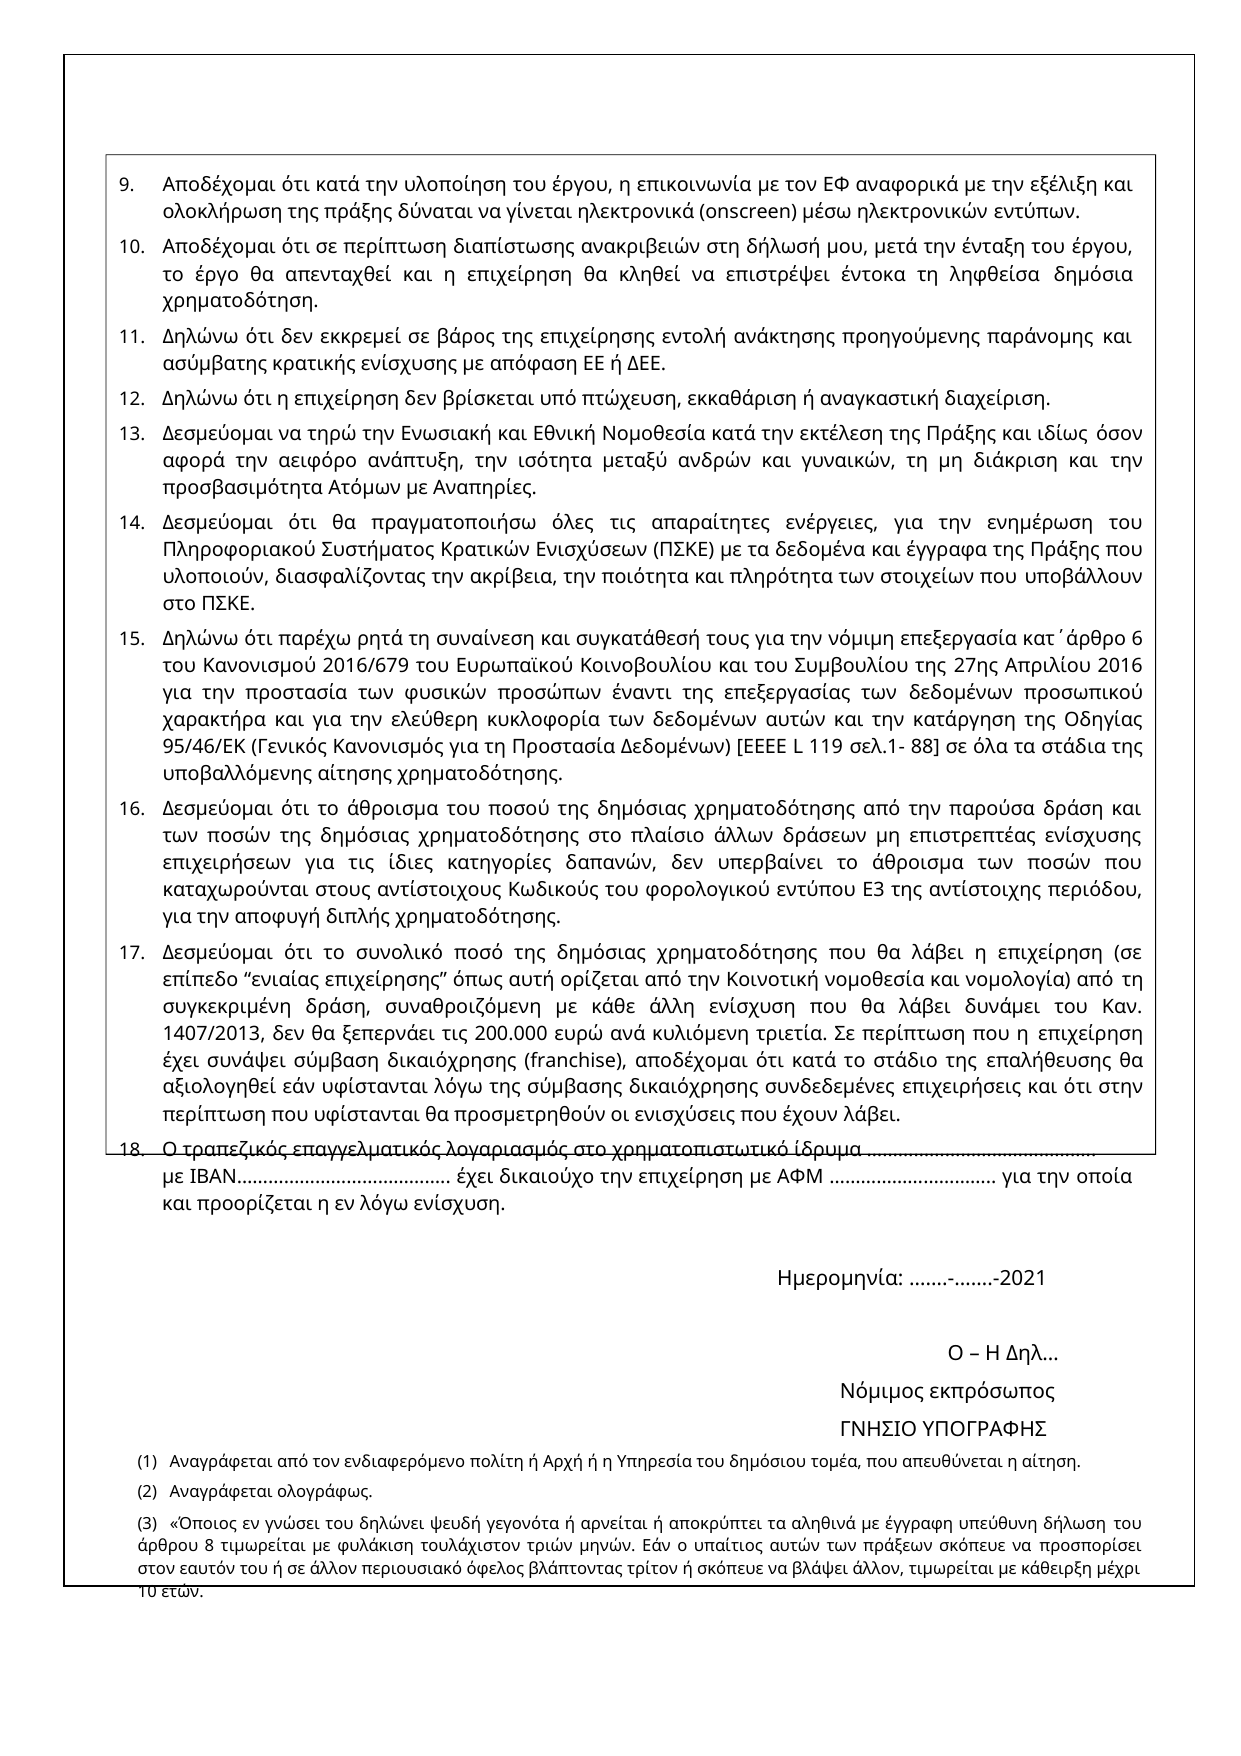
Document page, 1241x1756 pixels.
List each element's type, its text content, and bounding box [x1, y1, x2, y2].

list Δηλώνω ότι δεν εκκρεμεί σε βάρος της επιχείρησης εντολή ανάκτησης προηγούμενης παράνομης και ασύμβατης κρατικής ενίσχυσης με απόφαση ΕΕ ή ΔΕΕ. [119, 322, 1132, 376]
list Αποδέχομαι ότι σε περίπτωση διαπίστωσης ανακριβειών στη δήλωσή μου, μετά την ένταξη του έργου, το έργο θα απενταχθεί και η επιχείρηση θα κληθεί να επιστρέψει έντοκα τη ληφθείσα δημόσια χρηματοδότηση. [119, 233, 1133, 314]
list Αναγράφεται ολογράφως. [137, 1480, 1182, 1503]
text Ημερομηνία: …….-…….-2021 [777, 1263, 1182, 1291]
list «Όποιος εν γνώσει του δηλώνει ψευδή γεγονότα ή αρνείται ή αποκρύπτει τα αληθινά με έγγραφη υπεύθυνη δήλωση του άρθρου 8 τιμωρείται με φυλάκιση τουλάχιστον τριών μηνών. Εάν ο υπαίτιος αυτών των πράξεων σκόπευε να προσπορίσει στον εαυτόν του ή σε άλλον περιουσιακό όφελος βλάπτοντας τρίτον ή σκόπευε να βλάψει άλλον, τιμωρείται με κάθειρξη μέχρι 10 ετών. [137, 1511, 1142, 1602]
list Δεσμεύομαι να τηρώ την Ενωσιακή και Εθνική Νομοθεσία κατά την εκτέλεση της Πράξης και ιδίως όσον αφορά την αειφόρο ανάπτυξη, την ισότητα μεταξύ ανδρών και γυναικών, τη μη διάκριση και την προσβασιμότητα Ατόμων με Αναπηρίες. [119, 419, 1143, 501]
list Δηλώνω ότι η επιχείρηση δεν βρίσκεται υπό πτώχευση, εκκαθάριση ή αναγκαστική διαχείριση. [119, 385, 1182, 412]
list Αναγράφεται από τον ενδιαφερόμενο πολίτη ή Αρχή ή η Υπηρεσία του δημόσιου τομέα, που απευθύνεται η αίτηση. [137, 1452, 1182, 1472]
list Ο τραπεζικός επαγγελματικός λογαριασμός στο χρηματοπιστωτικό ίδρυμα …………………………………….. [119, 1135, 1182, 1162]
list Αποδέχομαι ότι κατά την υλοποίηση του έργου, η επικοινωνία με τον ΕΦ αναφορικά με την εξέλιξη και ολοκλήρωση της πράξης δύναται να γίνεται ηλεκτρονικά (onscreen) μέσω ηλεκτρονικών εντύπων. [119, 171, 1133, 224]
list Δεσμεύομαι ότι το άθροισμα του ποσού της δημόσιας χρηματοδότησης από την παρούσα δράση και των ποσών της δημόσιας χρηματοδότησης στο πλαίσιο άλλων δράσεων μη επιστρεπτέας ενίσχυσης επιχειρήσεων για τις ίδιες κατηγορίες δαπανών, δεν υπερβαίνει το άθροισμα των ποσών που καταχωρούνται στους αντίστοιχους Κωδικούς του φορολογικού εντύπου Ε3 της αντίστοιχης περιόδου, για την αποφυγή διπλής χρηματοδότησης. [119, 795, 1143, 929]
text Ο – Η Δηλ… Νόμιμος εκπρόσωπος ΓΝΗΣΙΟ ΥΠΟΓΡΑΦΗΣ [839, 1338, 1074, 1442]
list Δεσμεύομαι ότι θα πραγματοποιήσω όλες τις απαραίτητες ενέργειες, για την ενημέρωση του Πληροφοριακού Συστήματος Κρατικών Ενισχύσεων (ΠΣΚΕ) με τα δεδομένα και έγγραφα της Πράξης που υλοποιούν, διασφαλίζοντας την ακρίβεια, την ποιότητα και πληρότητα των στοιχείων που υποβάλλουν στο ΠΣΚΕ. [119, 508, 1143, 616]
list Δεσμεύομαι ότι το συνολικό ποσό της δημόσιας χρηματοδότησης που θα λάβει η επιχείρηση (σε επίπεδο “ενιαίας επιχείρησης” όπως αυτή ορίζεται από την Κοινοτική νομοθεσία και νομολογία) από τη συγκεκριμένη δράση, συναθροιζόμενη με κάθε άλλη ενίσχυση που θα λάβει δυνάμει του Καν. 1407/2013, δεν θα ξεπερνάει τις 200.000 ευρώ ανά κυλιόμενη τριετία. Σε περίπτωση που η επιχείρηση έχει συνάψει σύμβαση δικαιόχρησης (franchise), αποδέχομαι ότι κατά το στάδιο της επαλήθευσης θα αξιολογηθεί εάν υφίστανται λόγω της σύμβασης δικαιόχρησης συνδεδεμένες επιχειρήσεις και ότι στην περίπτωση που υφίστανται θα προσμετρηθούν οι ενισχύσεις που έχουν λάβει. [119, 938, 1143, 1127]
text με ΙΒΑΝ………………………………….. έχει δικαιούχο την επιχείρηση με ΑΦΜ ………………………….. για την οποία και προορίζεται η εν λόγω ενίσχυση. [162, 1162, 1132, 1216]
list Δηλώνω ότι παρέχω ρητά τη συναίνεση και συγκατάθεσή τους για την νόμιμη επεξεργασία κατ΄άρθρο 6 του Κανονισμού 2016/679 του Ευρωπαϊκού Κοινοβουλίου και του Συμβουλίου της 27ης Απριλίου 2016 για την προστασία των φυσικών προσώπων έναντι της επεξεργασίας των δεδομένων προσωπικού χαρακτήρα και για την ελεύθερη κυκλοφορία των δεδομένων αυτών και την κατάργηση της Οδηγίας 95/46/ΕΚ (Γενικός Κανονισμός για τη Προστασία Δεδομένων) [EEEE L 119 σελ.1- 88] σε όλα τα στάδια της υποβαλλόμενης αίτησης χρηματοδότησης. [119, 624, 1143, 786]
